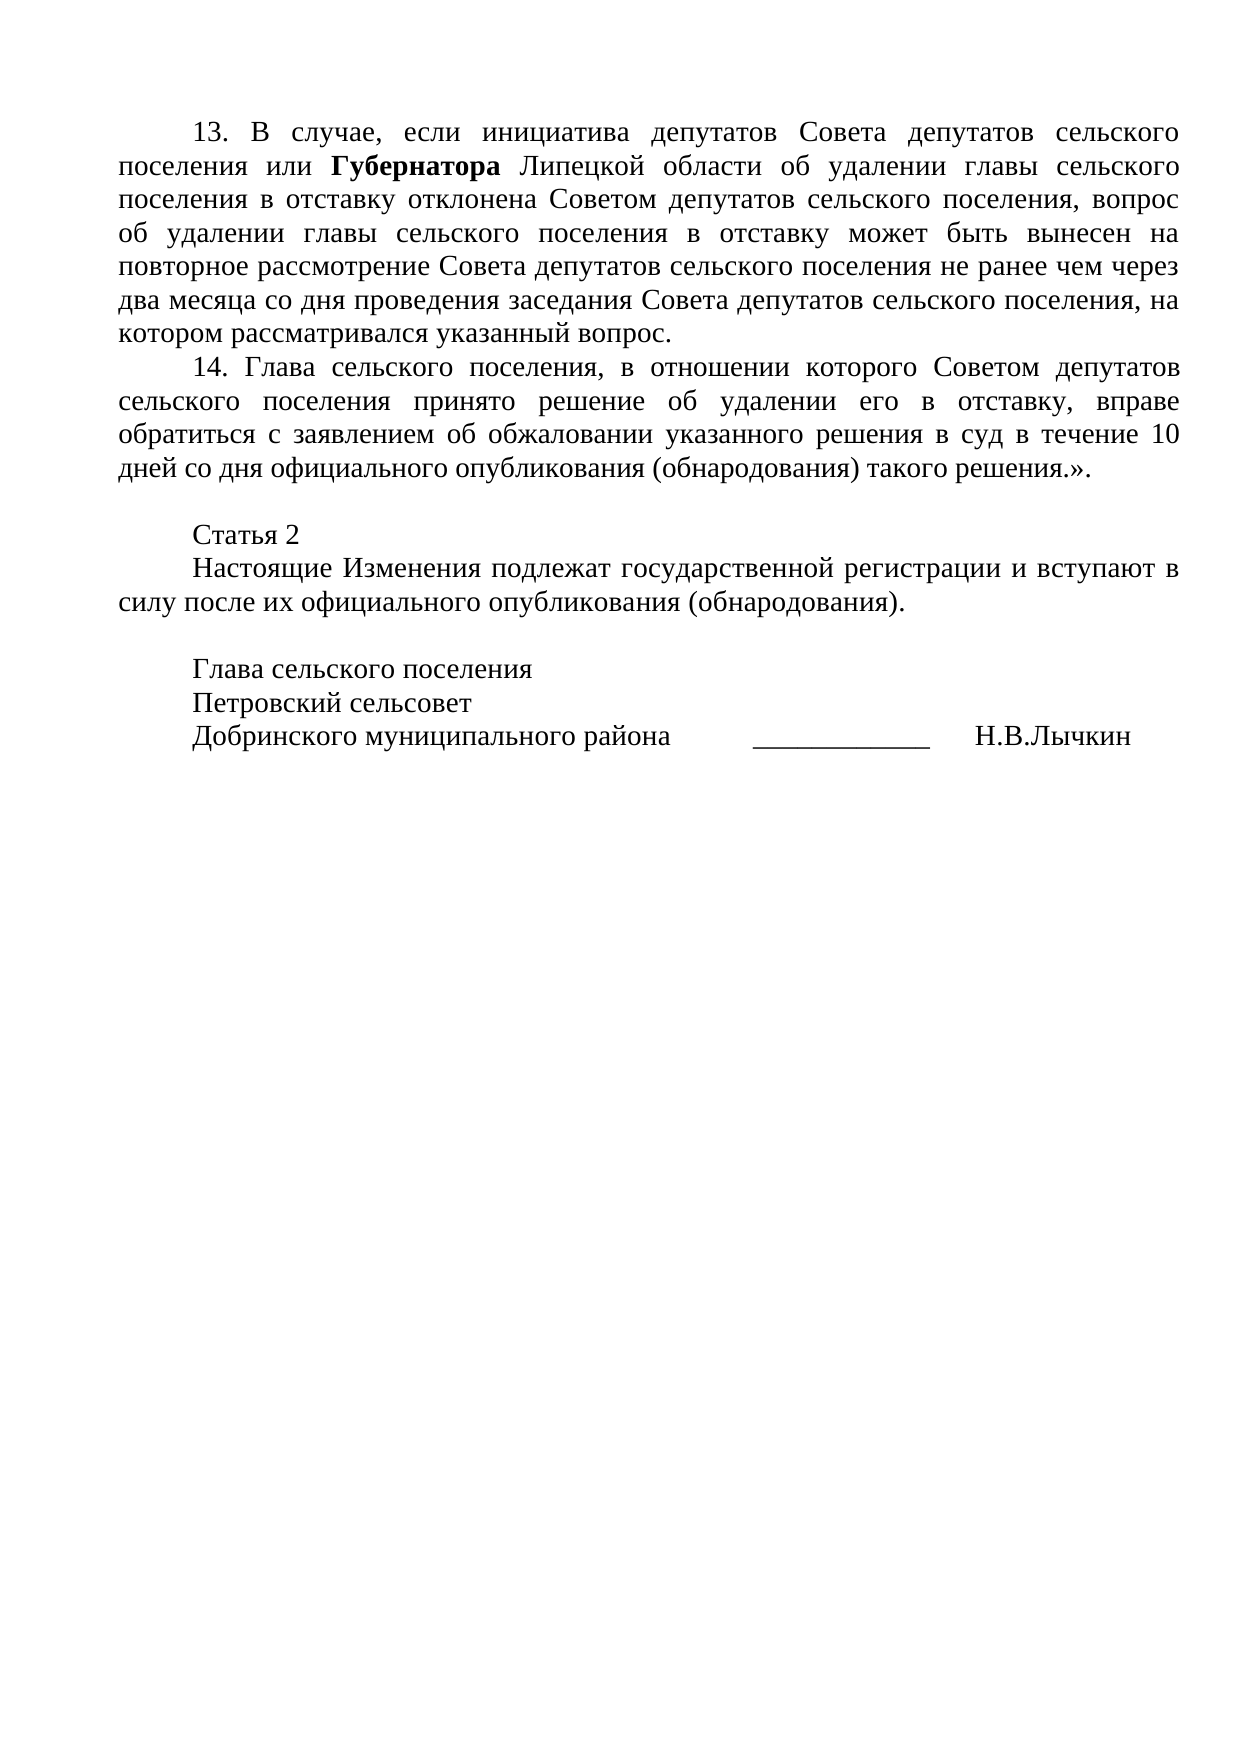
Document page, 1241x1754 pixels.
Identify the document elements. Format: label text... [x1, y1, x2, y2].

text 13. В случае, если инициатива депутатов Совета депутатов сельского поселения или Губернатора Липецкой области об удалении главы сельского поселения в отставку отклонена Советом депутатов сельского поселения, вопрос об удалении главы сельского поселения в отставку может быть вынесен на повторное рассмотрение Совета депутатов сельского поселения не ранее чем через два месяца со дня проведения заседания Совета депутатов сельского поселения, на котором рассматривался указанный вопрос. [118, 114, 1181, 349]
text Петровский сельсовет [118, 685, 1181, 718]
text Глава сельского поселения [118, 651, 1181, 685]
text Статья 2 [118, 517, 1181, 551]
text 14. Глава сельского поселения, в отношении которого Советом депутатов сельского поселения принято решение об удалении его в отставку, вправе обратиться с заявлением об обжаловании указанного решения в суд в течение 10 дней со дня официального опубликования (обнародования) такого решения.». [118, 349, 1181, 483]
text Добринского муниципального района ____________ Н.В.Лычкин [118, 718, 1181, 752]
text Настоящие Изменения подлежат государственной регистрации и вступают в силу после их официального опубликования (обнародования). [118, 551, 1181, 618]
